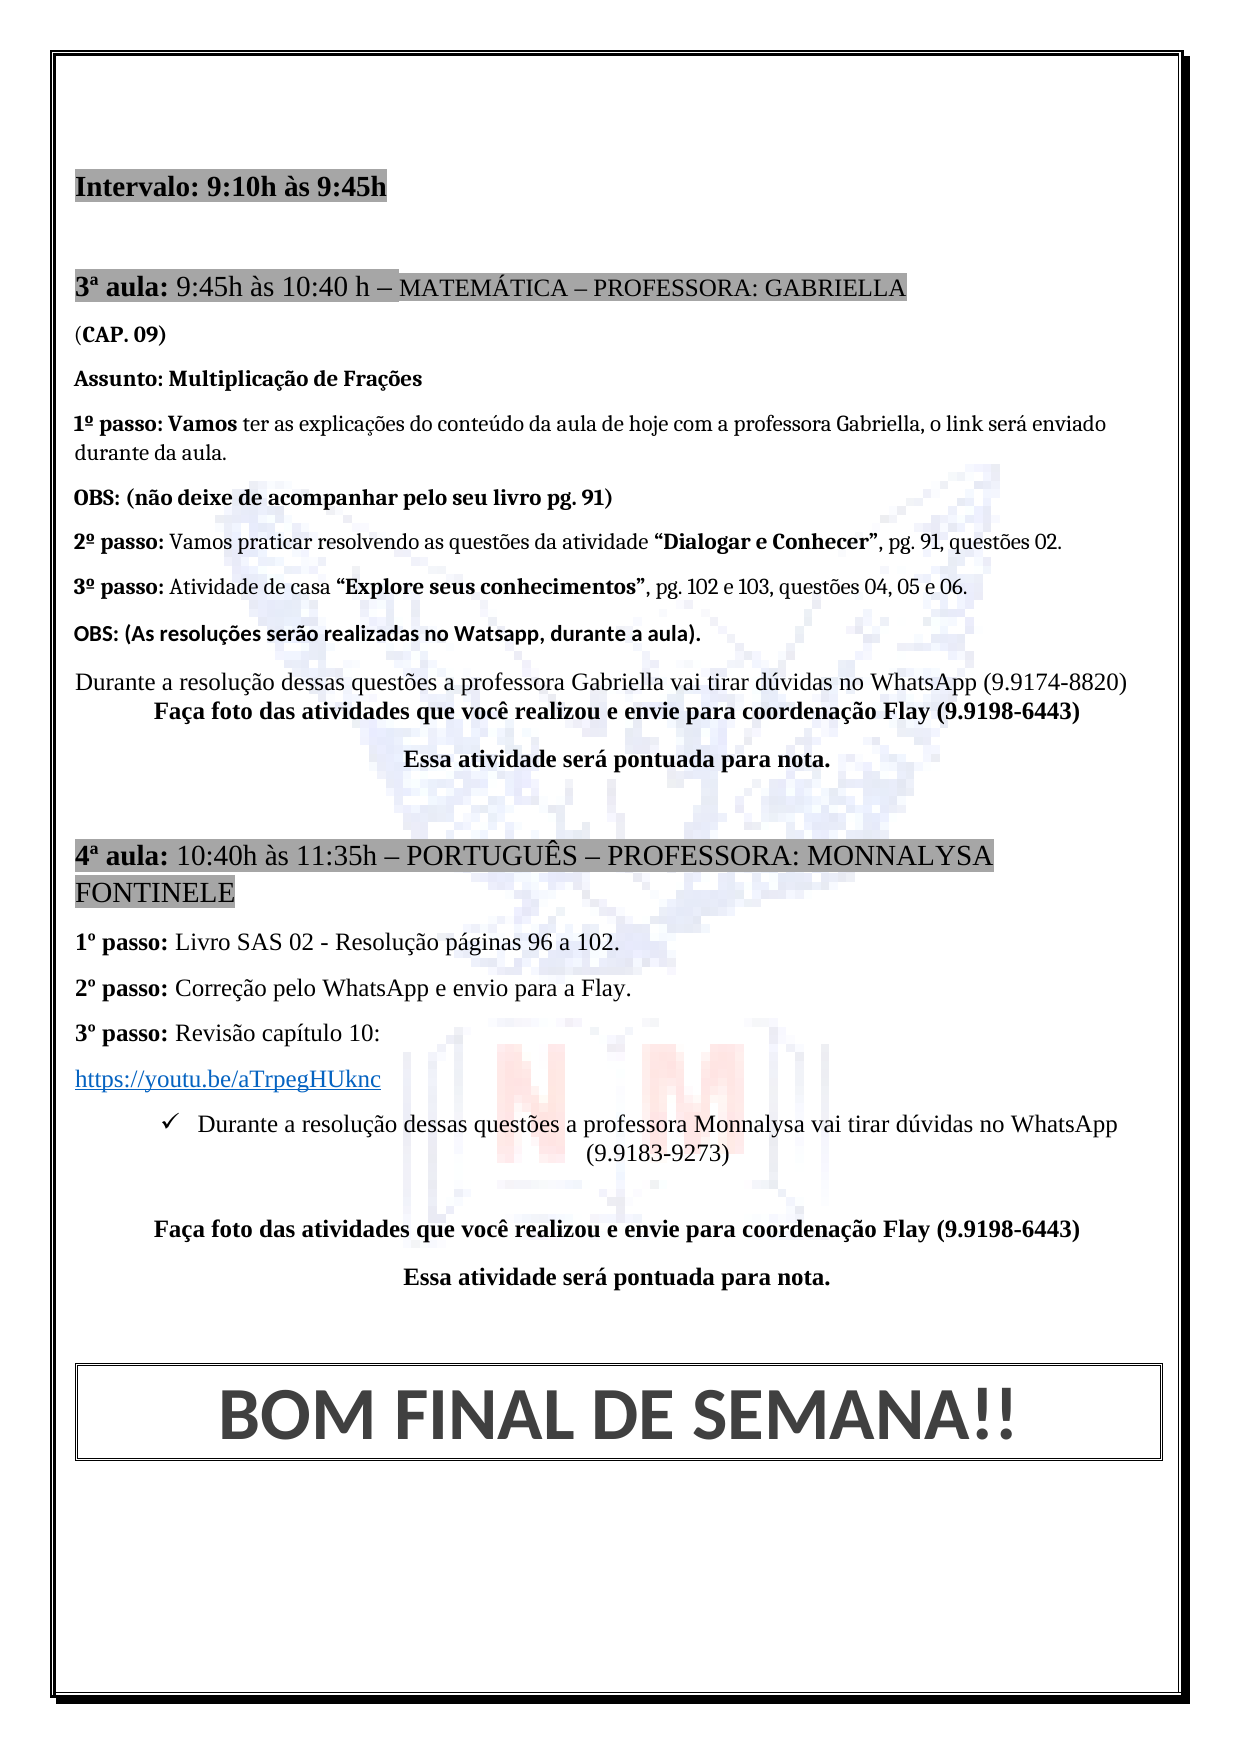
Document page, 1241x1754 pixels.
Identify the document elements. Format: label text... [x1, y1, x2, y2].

text Assunto: Multiplicação de Frações [73, 366, 1159, 393]
text (CAP. 09) [73, 321, 1159, 348]
list Durante a resolução dessas questões a professora Monnalysa vai tirar dúvidas no WhatsApp (9.9183-9273) [119, 1109, 1159, 1167]
text 3º passo: Revisão capítulo 10: [75, 1018, 1159, 1047]
text OBS: (As resoluções serão realizadas no Watsapp, durante a aula). [73, 619, 1159, 647]
text 2º passo: Vamos praticar resolvendo as questões da atividade “Dialogar e Conhecer”, pg. 91, questões 02. [73, 529, 1159, 555]
text 1º passo: Livro SAS 02 - Resolução páginas 96 a 102. [75, 927, 1159, 956]
text OBS: (não deixe de acompanhar pelo seu livro pg. 91) [73, 484, 1159, 511]
text Faça foto das atividades que você realizou e envie para coordenação Flay (9.9198-6443) [75, 1214, 1159, 1243]
text Essa atividade será pontuada para nota. [75, 744, 1159, 773]
text https://youtu.be/aTrpegHUknc [75, 1064, 1159, 1092]
text 3º passo: Atividade de casa “Explore seus conhecimentos”, pg. 102 e 103, questões 04, 05 e 06. [73, 574, 1159, 600]
text Essa atividade será pontuada para nota. [75, 1262, 1159, 1291]
text Durante a resolução dessas questões a professora Gabriella vai tirar dúvidas no WhatsApp (9.9174-8820) [75, 667, 1159, 696]
text 1º passo: Vamos ter as explicações do conteúdo da aula de hoje com a professora Gabriella, o link será enviado durante da aula. [73, 411, 1159, 466]
text Faça foto das atividades que você realizou e envie para coordenação Flay (9.9198-6443) [75, 696, 1159, 725]
table_header BOM FINAL DE SEMANA!! [78, 1366, 1160, 1458]
text 4ª aula: 10:40h às 11:35h – PORTUGUÊS – PROFESSORA: MONNALYSA FONTINELE [75, 838, 1159, 908]
text 3ª aula: 9:45h às 10:40 h – MATEMÁTICA – PROFESSORA: GABRIELLA [399, 269, 1159, 302]
text Intervalo: 9:10h às 9:45h [75, 102, 1159, 202]
text 2º passo: Correção pelo WhatsApp e envio para a Flay. [75, 973, 1159, 1002]
